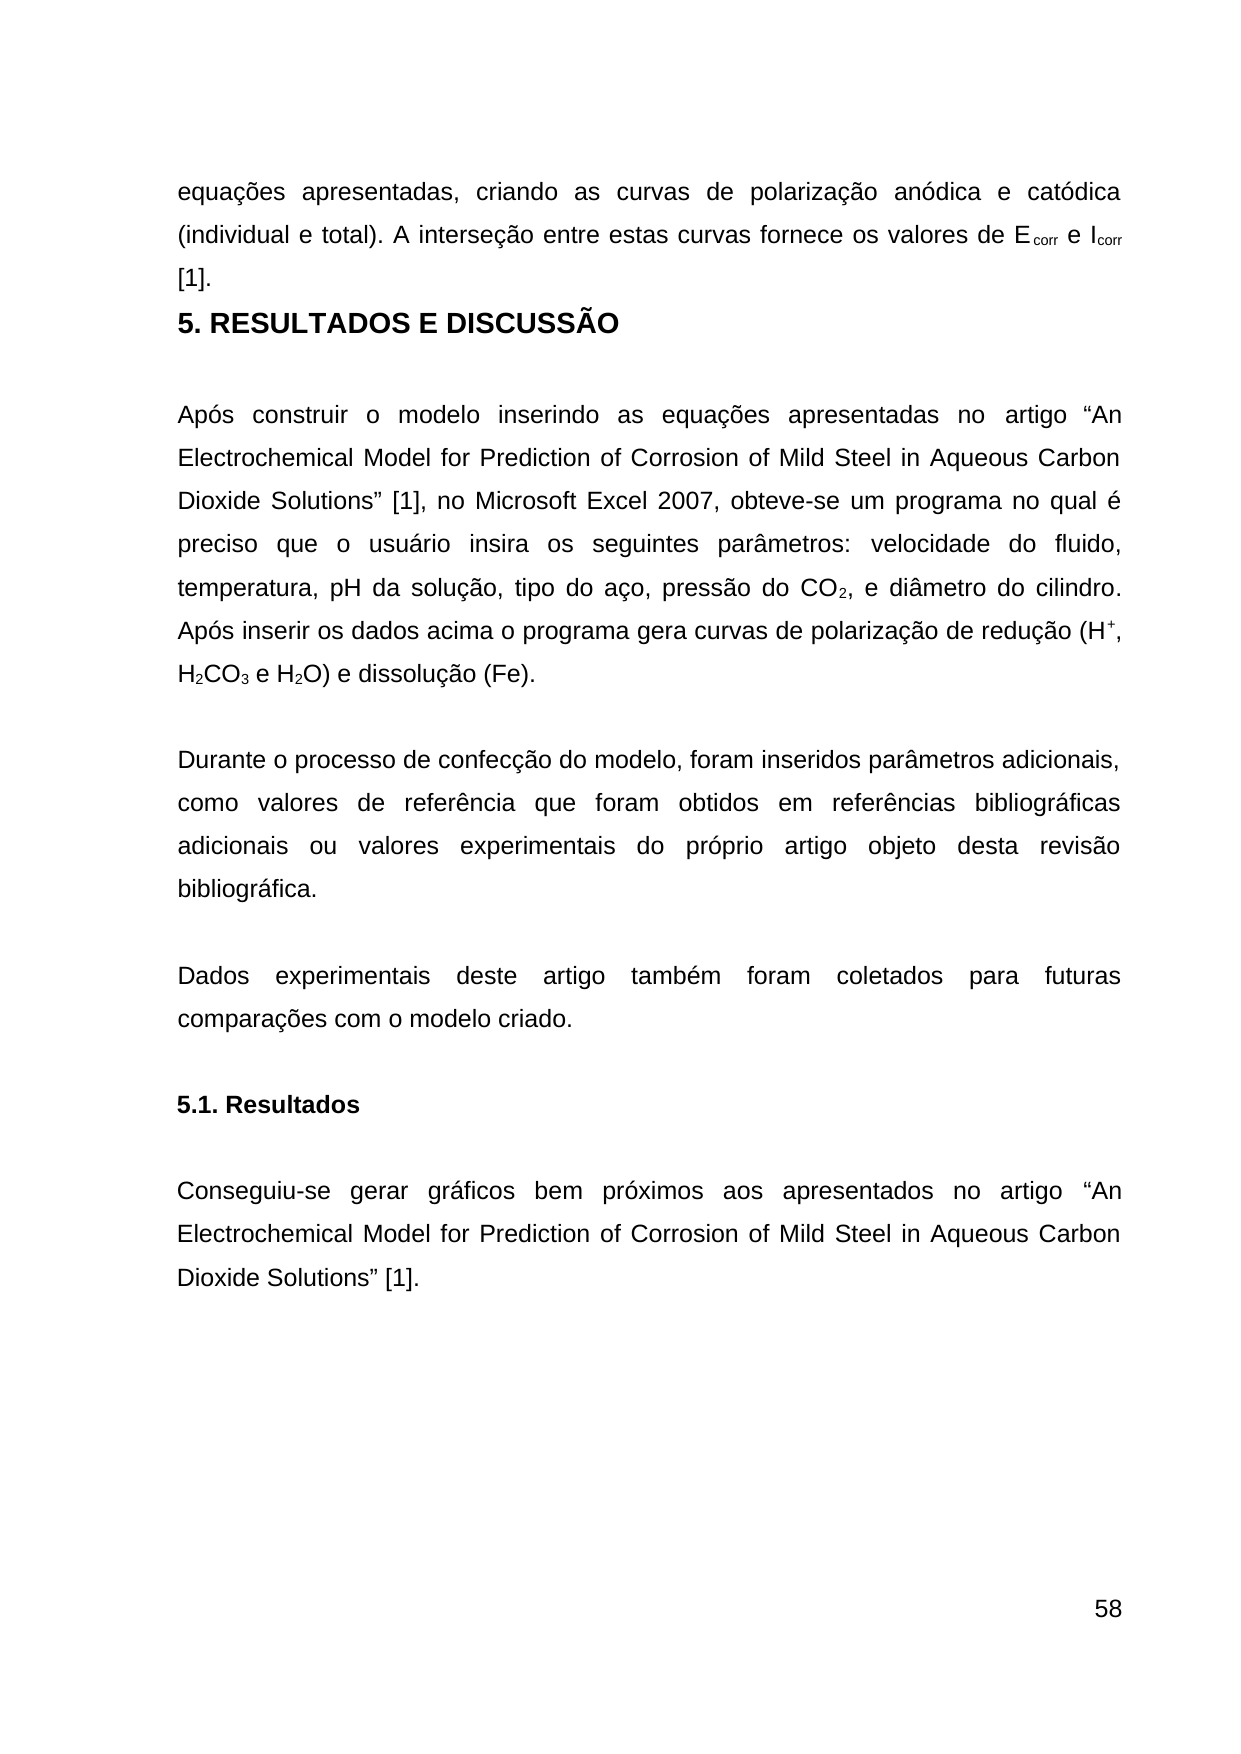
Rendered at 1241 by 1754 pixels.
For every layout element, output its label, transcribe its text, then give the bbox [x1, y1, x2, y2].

text 5.1. Resultados [177, 1090, 1122, 1119]
text Após construir o modelo inserindo as equações apresentadas no artigo “An Electrochemical Model for Prediction of Corrosion of Mild Steel in Aqueous Carbon Dioxide Solutions” [1], no Microsoft Excel 2007, obteve-se um programa no qual é preciso que o usuário insira os seguintes parâmetros: velocidade do fluido, temperatura, pH da solução, tipo do aço, pressão do CO2, e diâmetro do cilindro. Após inserir os dados acima o programa gera curvas de polarização de redução (H+, H2CO3 e H2O) e dissolução (Fe). [177, 400, 1122, 687]
text Dados experimentais deste artigo também foram coletados para futuras comparações com o modelo criado. [177, 961, 1122, 1032]
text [177, 177, 1122, 292]
text 5. RESULTADOS E DISCUSSÃO [177, 307, 1122, 340]
text Conseguiu-se gerar gráficos bem próximos aos apresentados no artigo “An Electrochemical Model for Prediction of Corrosion of Mild Steel in Aqueous Carbon Dioxide Solutions” [1]. [177, 1176, 1122, 1291]
text Durante o processo de confecção do modelo, foram inseridos parâmetros adicionais, como valores de referência que foram obtidos em referências bibliográficas adicionais ou valores experimentais do próprio artigo objeto desta revisão bibliográfica. [177, 745, 1122, 903]
